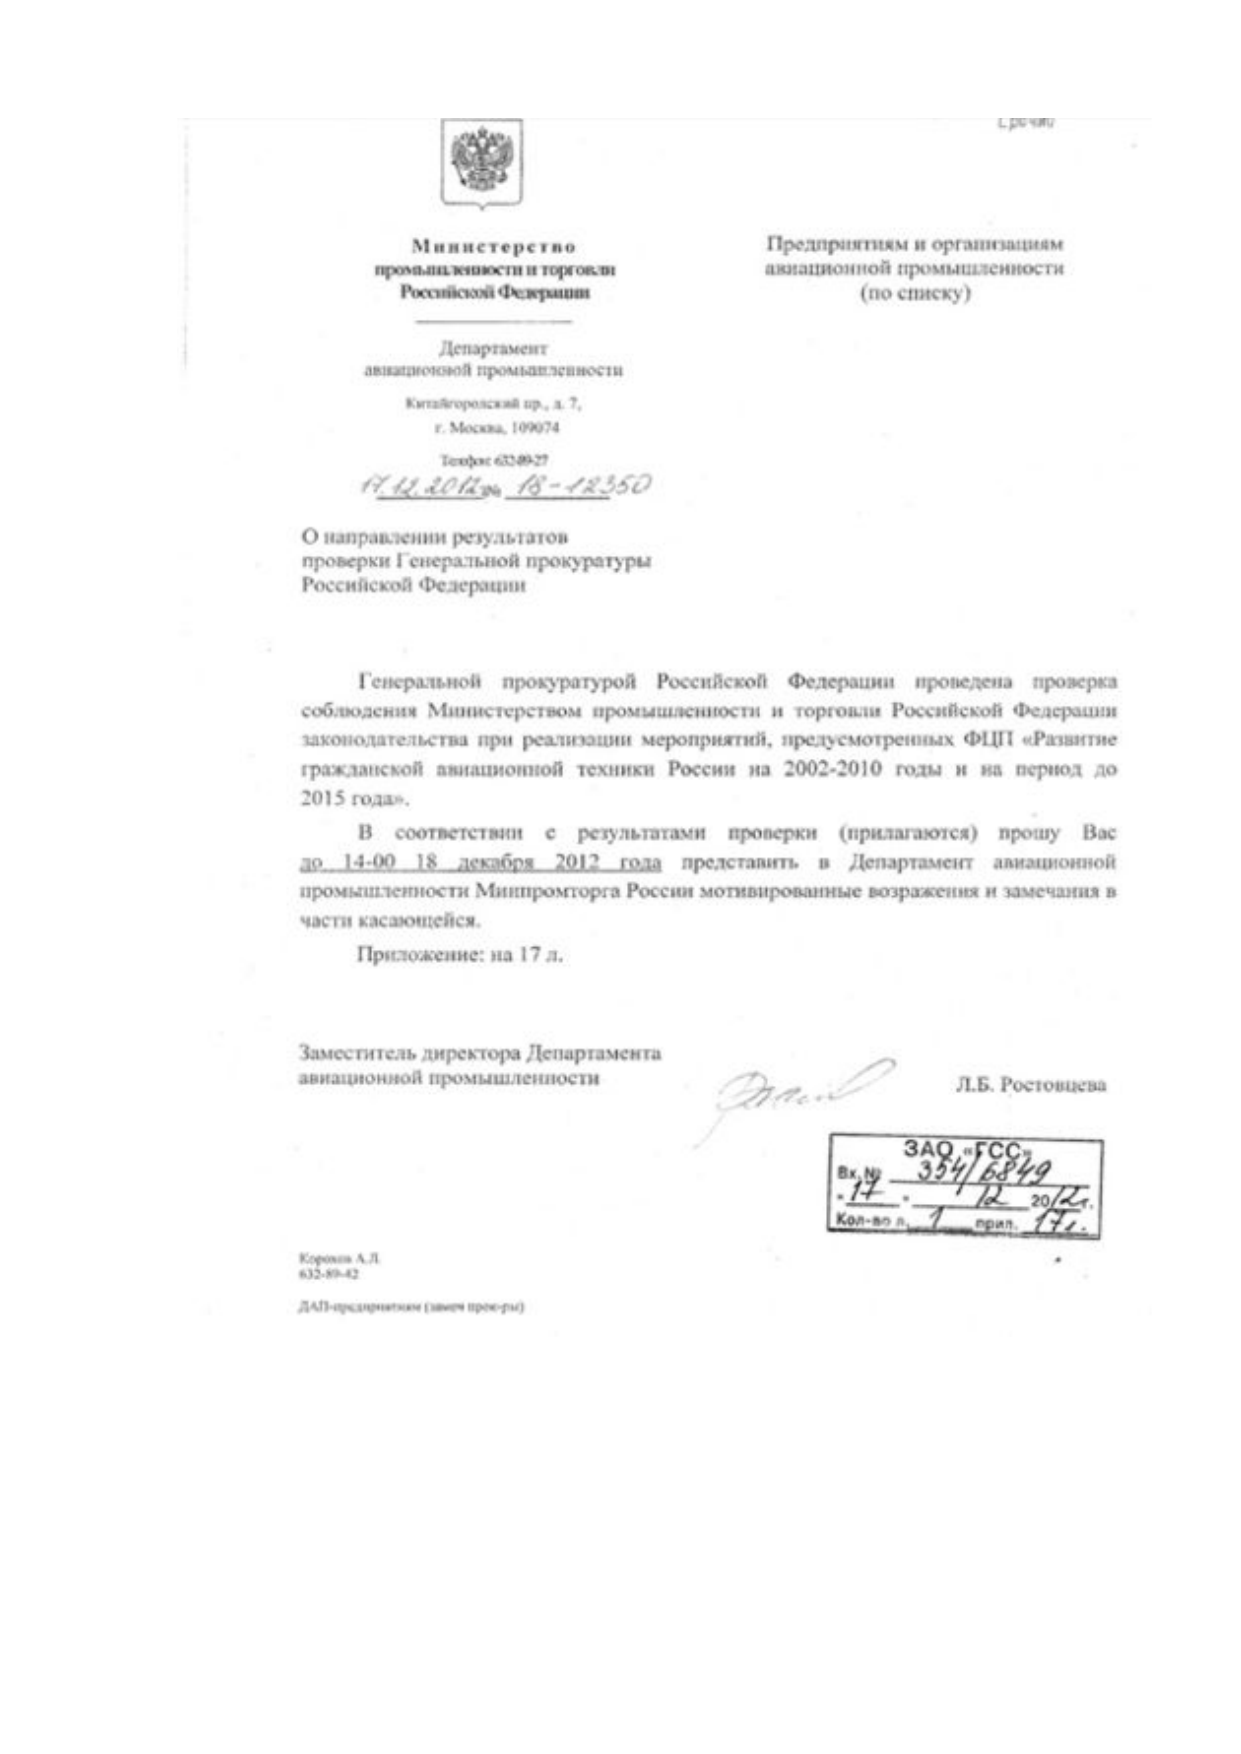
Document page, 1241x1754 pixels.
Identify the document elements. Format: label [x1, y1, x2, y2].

picture [177, 118, 1152, 1337]
